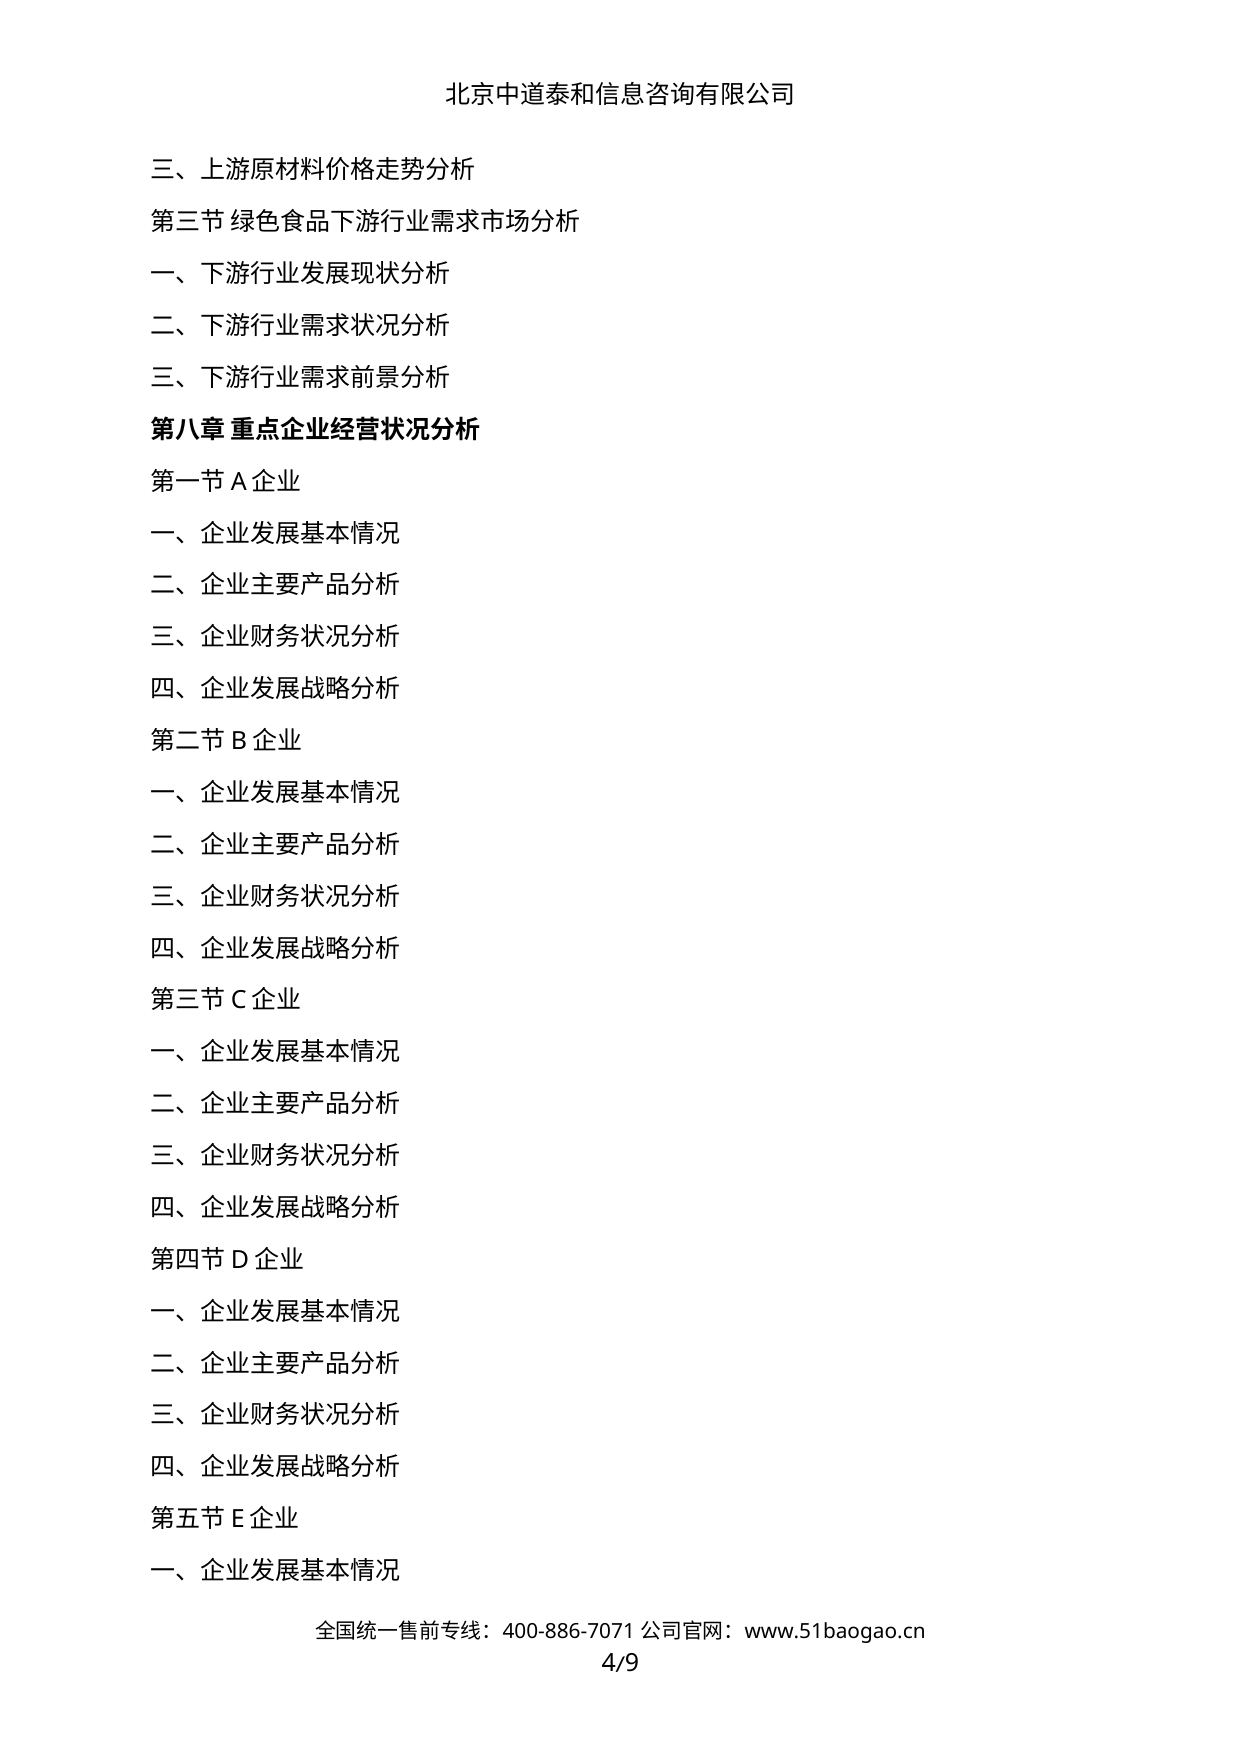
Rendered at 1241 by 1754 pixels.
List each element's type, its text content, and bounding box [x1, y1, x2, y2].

text 第四节 D企业 [150, 1239, 1090, 1276]
text 三、企业财务状况分析 [150, 876, 1090, 912]
text 二、下游行业需求状况分析 [150, 306, 1090, 342]
text 第二节 B企业 [150, 721, 1090, 757]
text 三、企业财务状况分析 [150, 617, 1090, 653]
text 二、企业主要产品分析 [150, 1343, 1090, 1379]
text 一、下游行业发展现状分析 [150, 254, 1090, 290]
text 一、企业发展基本情况 [150, 513, 1090, 549]
text 第三节 C企业 [150, 980, 1090, 1016]
text 二、企业主要产品分析 [150, 1084, 1090, 1120]
text 四、企业发展战略分析 [150, 1187, 1090, 1224]
text 一、企业发展基本情况 [150, 772, 1090, 809]
text 第三节 绿色食品下游行业需求市场分析 [150, 202, 1090, 238]
text 二、企业主要产品分析 [150, 824, 1090, 861]
text 四、企业发展战略分析 [150, 928, 1090, 964]
text 三、上游原材料价格走势分析 [150, 150, 1090, 186]
text 一、企业发展基本情况 [150, 1032, 1090, 1068]
text 三、企业财务状况分析 [150, 1395, 1090, 1431]
text 二、企业主要产品分析 [150, 565, 1090, 601]
text 四、企业发展战略分析 [150, 1447, 1090, 1483]
text 第五节 E企业 [150, 1499, 1090, 1535]
text 三、下游行业需求前景分析 [150, 357, 1090, 394]
text 第八章 重点企业经营状况分析 [150, 409, 1090, 446]
text 一、企业发展基本情况 [150, 1291, 1090, 1327]
text 一、企业发展基本情况 [150, 1551, 1090, 1587]
text 三、企业财务状况分析 [150, 1136, 1090, 1172]
text 四、企业发展战略分析 [150, 669, 1090, 705]
text 第一节 A企业 [150, 461, 1090, 497]
